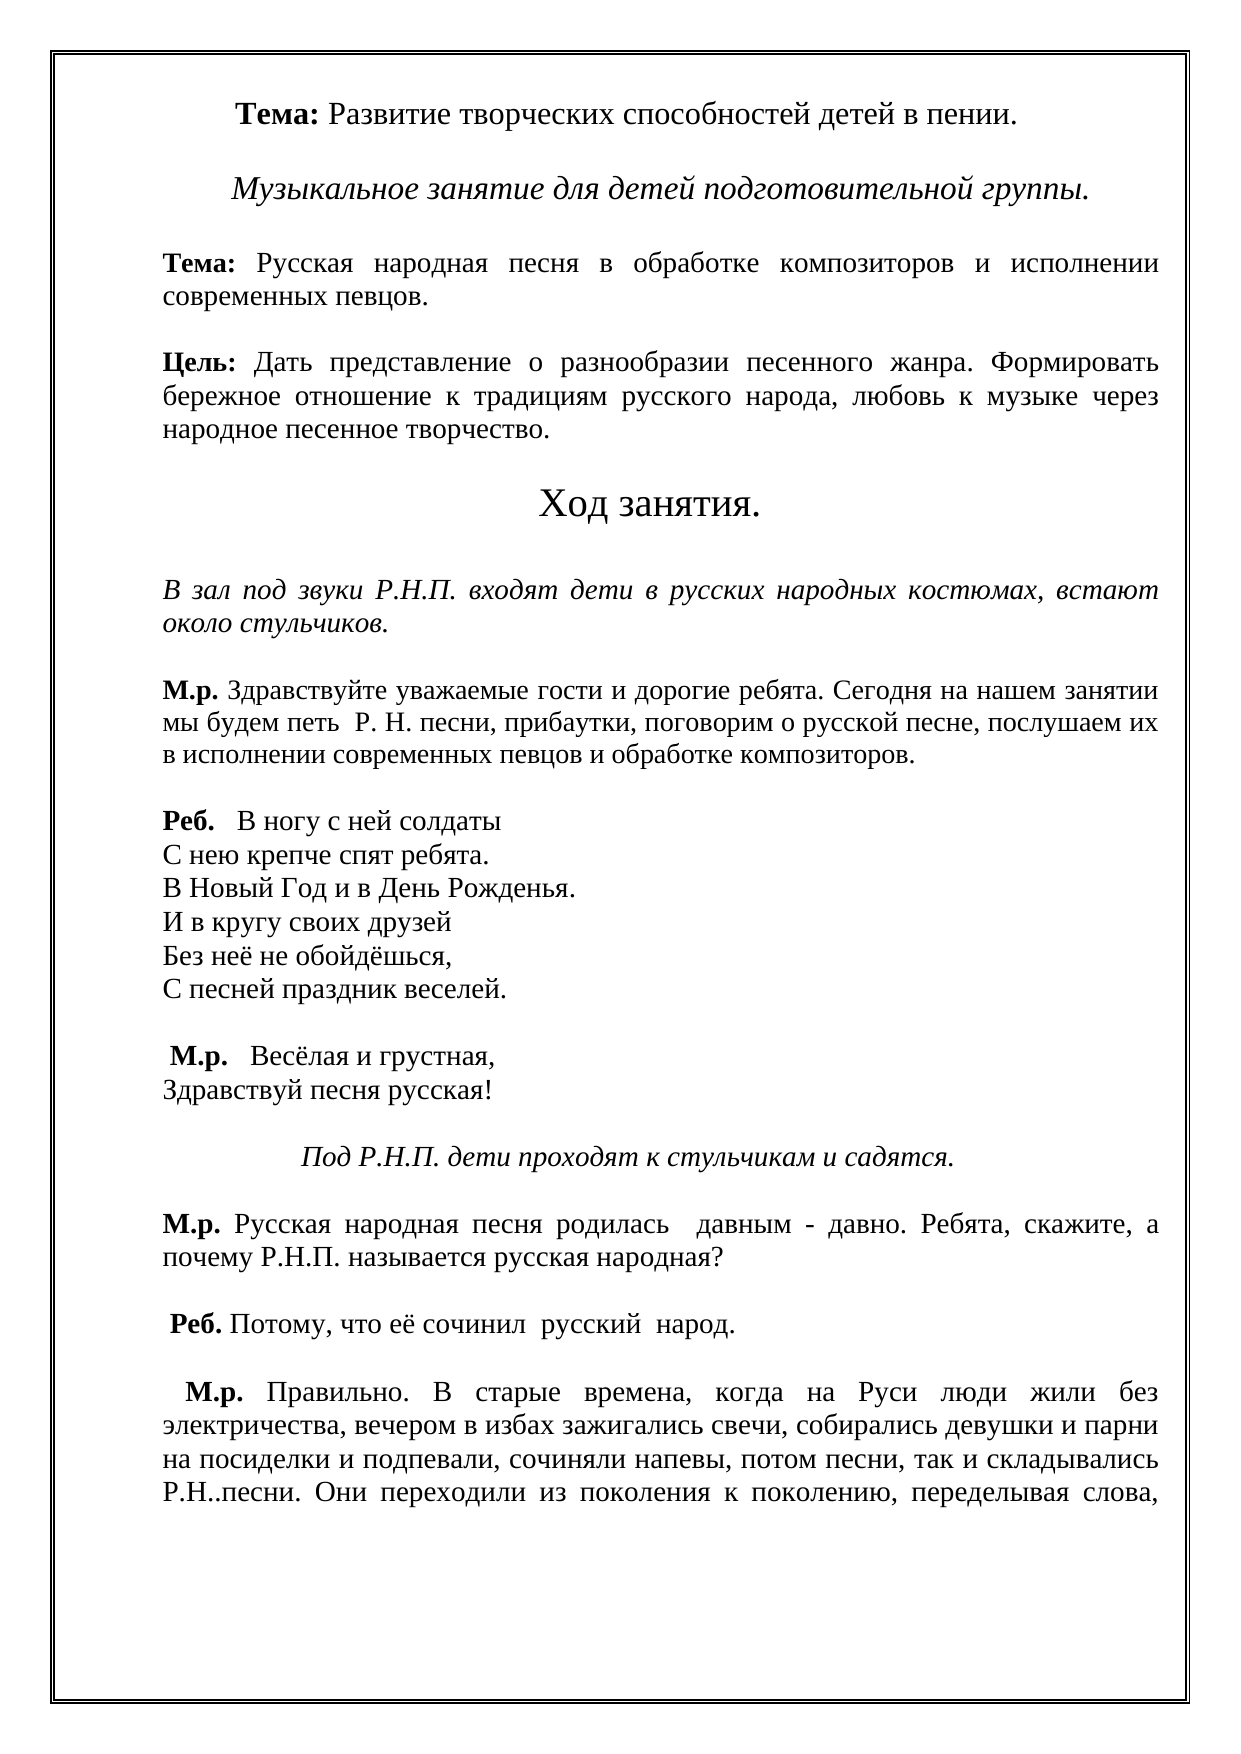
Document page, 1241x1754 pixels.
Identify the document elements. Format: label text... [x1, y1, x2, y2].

text Под Р.Н.П. дети проходят к стульчикам и садятся. [162, 1139, 1160, 1172]
text М.р. Весёлая и грустная, [162, 1038, 1160, 1072]
text В Новый Год и в День Рожденья. [162, 871, 1160, 904]
text Цель: Дать представление о разнообразии песенного жанра. Формировать бережное отношение к традициям русского народа, любовь к музыке через народное песенное творчество. [162, 344, 1160, 445]
text Без неё не обойдёшься, [162, 938, 1160, 971]
text Реб. Потому, что её сочинил русский народ. [162, 1307, 1160, 1340]
text Музыкальное занятие для детей подготовительной группы. [162, 168, 1160, 207]
text Здравствуй песня русская! [162, 1072, 1160, 1105]
text С нею крепче спят ребята. [162, 837, 1160, 871]
text Тема: Развитие творческих способностей детей в пении. [162, 94, 1160, 131]
text И в кругу своих друзей [162, 904, 1160, 938]
text С песней праздник веселей. [162, 971, 1160, 1005]
text М.р. Здравствуйте уважаемые гости и дорогие ребята. Сегодня на нашем занятии мы будем петь Р. Н. песни, прибаутки, поговорим о русской песне, послушаем их в исполнении современных певцов и обработке композиторов. [162, 673, 1160, 770]
text Ход занятия. [162, 478, 1160, 525]
text М.р. Русская народная песня родилась давным - давно. Ребята, скажите, а почему Р.Н.П. называется русская народная? [162, 1206, 1160, 1273]
text В зал под звуки Р.Н.П. входят дети в русских народных костюмах, встают около стульчиков. [162, 572, 1160, 639]
text Тема: Русская народная песня в обработке композиторов и исполнении современных певцов. [162, 245, 1160, 312]
text Реб. В ногу с ней солдаты [162, 803, 1160, 837]
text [162, 1374, 1160, 1508]
